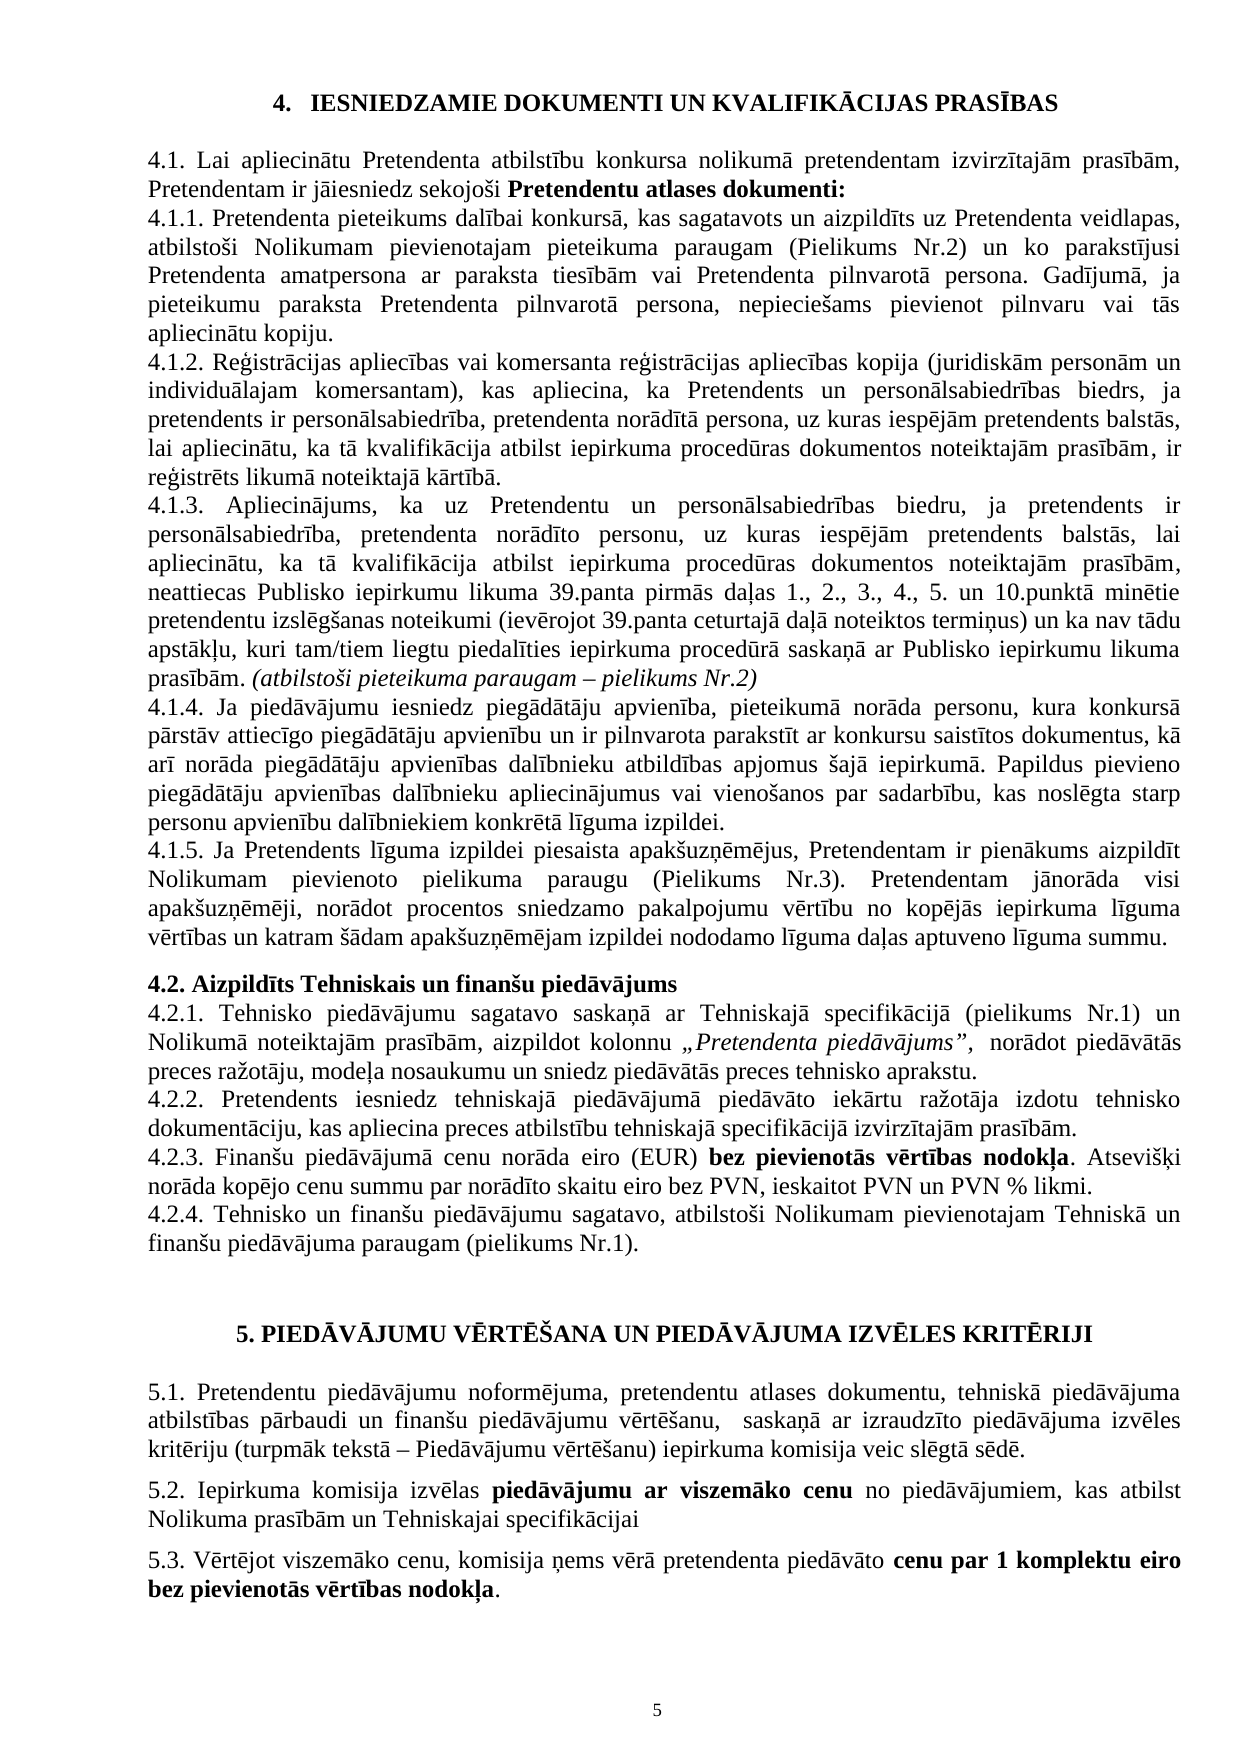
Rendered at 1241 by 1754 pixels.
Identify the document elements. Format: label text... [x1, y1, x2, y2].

text 4.1.1. Pretendenta pieteikums dalībai konkursā, kas sagatavots un aizpildīts uz Pretendenta veidlapas, atbilstoši Nolikumam pievienotajam pieteikuma paraugam (Pielikums Nr.2) un ko parakstījusi Pretendenta amatpersona ar paraksta tiesībām vai Pretendenta pilnvarotā persona. Gadījumā, ja pieteikumu paraksta Pretendenta pilnvarotā persona, nepieciešams pievienot pilnvaru vai tās apliecinātu kopiju. [148, 203, 1181, 347]
subtitle 5.1. Pretendentu piedāvājumu noformējuma, pretendentu atlases dokumentu, tehniskā piedāvājuma atbilstības pārbaudi un finanšu piedāvājumu vērtēšanu, saskaņā ar izraudzīto piedāvājuma izvēles kritēriju (turpmāk tekstā – Piedāvājumu vērtēšanu) iepirkuma komisija veic slēgtā sēdē. [148, 1377, 1181, 1463]
text 4.1.2. Reģistrācijas apliecības vai komersanta reģistrācijas apliecības kopija (juridiskām personām un individuālajam komersantam), kas apliecina, ka Pretendents un personālsabiedrības biedrs, ja pretendents ir personālsabiedrība, pretendenta norādītā persona, uz kuras iespējām pretendents balstās, lai apliecinātu, ka tā kvalifikācija atbilst iepirkuma procedūras dokumentos noteiktajām prasībām, ir reģistrēts likumā noteiktajā kārtībā. [148, 347, 1181, 490]
text 4.1.5. Ja Pretendents līguma izpildei piesaista apakšuzņēmējus, Pretendentam ir pienākums aizpildīt Nolikumam pievienoto pielikuma paraugu (Pielikums Nr.3). Pretendentam jānorāda visi apakšuzņēmēji, norādot procentos sniedzamo pakalpojumu vērtību no kopējās iepirkuma līguma vērtības un katram šādam apakšuzņēmējam izpildei nododamo līguma daļas aptuveno līguma summu. [148, 835, 1181, 950]
list IESNIEDZAMIE DOKUMENTI UN KVALIFIKĀCIJAS PRASĪBAS [273, 88, 1181, 117]
text 5.2. Iepirkuma komisija izvēlas piedāvājumu ar viszemāko cenu no piedāvājumiem, kas atbilst Nolikuma prasībām un Tehniskajai specifikācijai [148, 1476, 1181, 1533]
text 5.3. Vērtējot viszemāko cenu, komisija ņems vērā pretendenta piedāvāto cenu par 1 komplektu eiro bez pievienotās vērtības nodokļa. [148, 1546, 1181, 1603]
subtitle 4.2.1. Tehnisko piedāvājumu sagatavo saskaņā ar Tehniskajā specifikācijā (pielikums Nr.1) un Nolikumā noteiktajām prasībām, aizpildot kolonnu „Pretendenta piedāvājums”, norādot piedāvātās preces ražotāju, modeļa nosaukumu un sniedz piedāvātās preces tehnisko aprakstu. [148, 998, 1181, 1084]
text 4.1.4. Ja piedāvājumu iesniedz piegādātāju apvienība, pieteikumā norāda personu, kura konkursā pārstāv attiecīgo piegādātāju apvienību un ir pilnvarota parakstīt ar konkursu saistītos dokumentus, kā arī norāda piegādātāju apvienības dalībnieku atbildības apjomus šajā iepirkumā. Papildus pievieno piegādātāju apvienības dalībnieku apliecinājumus vai vienošanos par sadarbību, kas noslēgta starp personu apvienību dalībniekiem konkrētā līguma izpildei. [148, 692, 1181, 835]
subtitle 4.2.4. Tehnisko un finanšu piedāvājumu sagatavo, atbilstoši Nolikumam pievienotajam Tehniskā un finanšu piedāvājuma paraugam (pielikums Nr.1). [148, 1199, 1181, 1257]
text 5. PIEDĀVĀJUMU VĒRTĒŠANA UN PIEDĀVĀJUMA IZVĒLES KRITĒRIJI [148, 1319, 1181, 1348]
subtitle 4.2.3. Finanšu piedāvājumā cenu norāda eiro (EUR) bez pievienotās vērtības nodokļa. Atsevišķi norāda kopējo cenu summu par norādīto skaitu eiro bez PVN, ieskaitot PVN un PVN % likmi. [148, 1142, 1181, 1199]
text 4.1.3. Apliecinājums, ka uz Pretendentu un personālsabiedrības biedru, ja pretendents ir personālsabiedrība, pretendenta norādīto personu, uz kuras iespējām pretendents balstās, lai apliecinātu, ka tā kvalifikācija atbilst iepirkuma procedūras dokumentos noteiktajām prasībām, neattiecas Publisko iepirkumu likuma 39.panta pirmās daļas 1., 2., 3., 4., 5. un 10.punktā minētie pretendentu izslēgšanas noteikumi (ievērojot 39.panta ceturtajā daļā noteiktos termiņus) un ka nav tādu apstākļu, kuri tam/tiem liegtu piedalīties iepirkuma procedūrā saskaņā ar Publisko iepirkumu likuma prasībām. (atbilstoši pieteikuma paraugam – pielikums Nr.2) [148, 490, 1181, 692]
text 4.2.2. Pretendents iesniedz tehniskajā piedāvājumā piedāvāto iekārtu ražotāja izdotu tehnisko dokumentāciju, kas apliecina preces atbilstību tehniskajā specifikācijā izvirzītajām prasībām. [148, 1084, 1181, 1142]
text 4.2. Aizpildīts Tehniskais un finanšu piedāvājums [148, 969, 1181, 998]
text 4.1. Lai apliecinātu Pretendenta atbilstību konkursa nolikumā pretendentam izvirzītajām prasībām, Pretendentam ir jāiesniedz sekojoši Pretendentu atlases dokumenti: [148, 145, 1181, 203]
